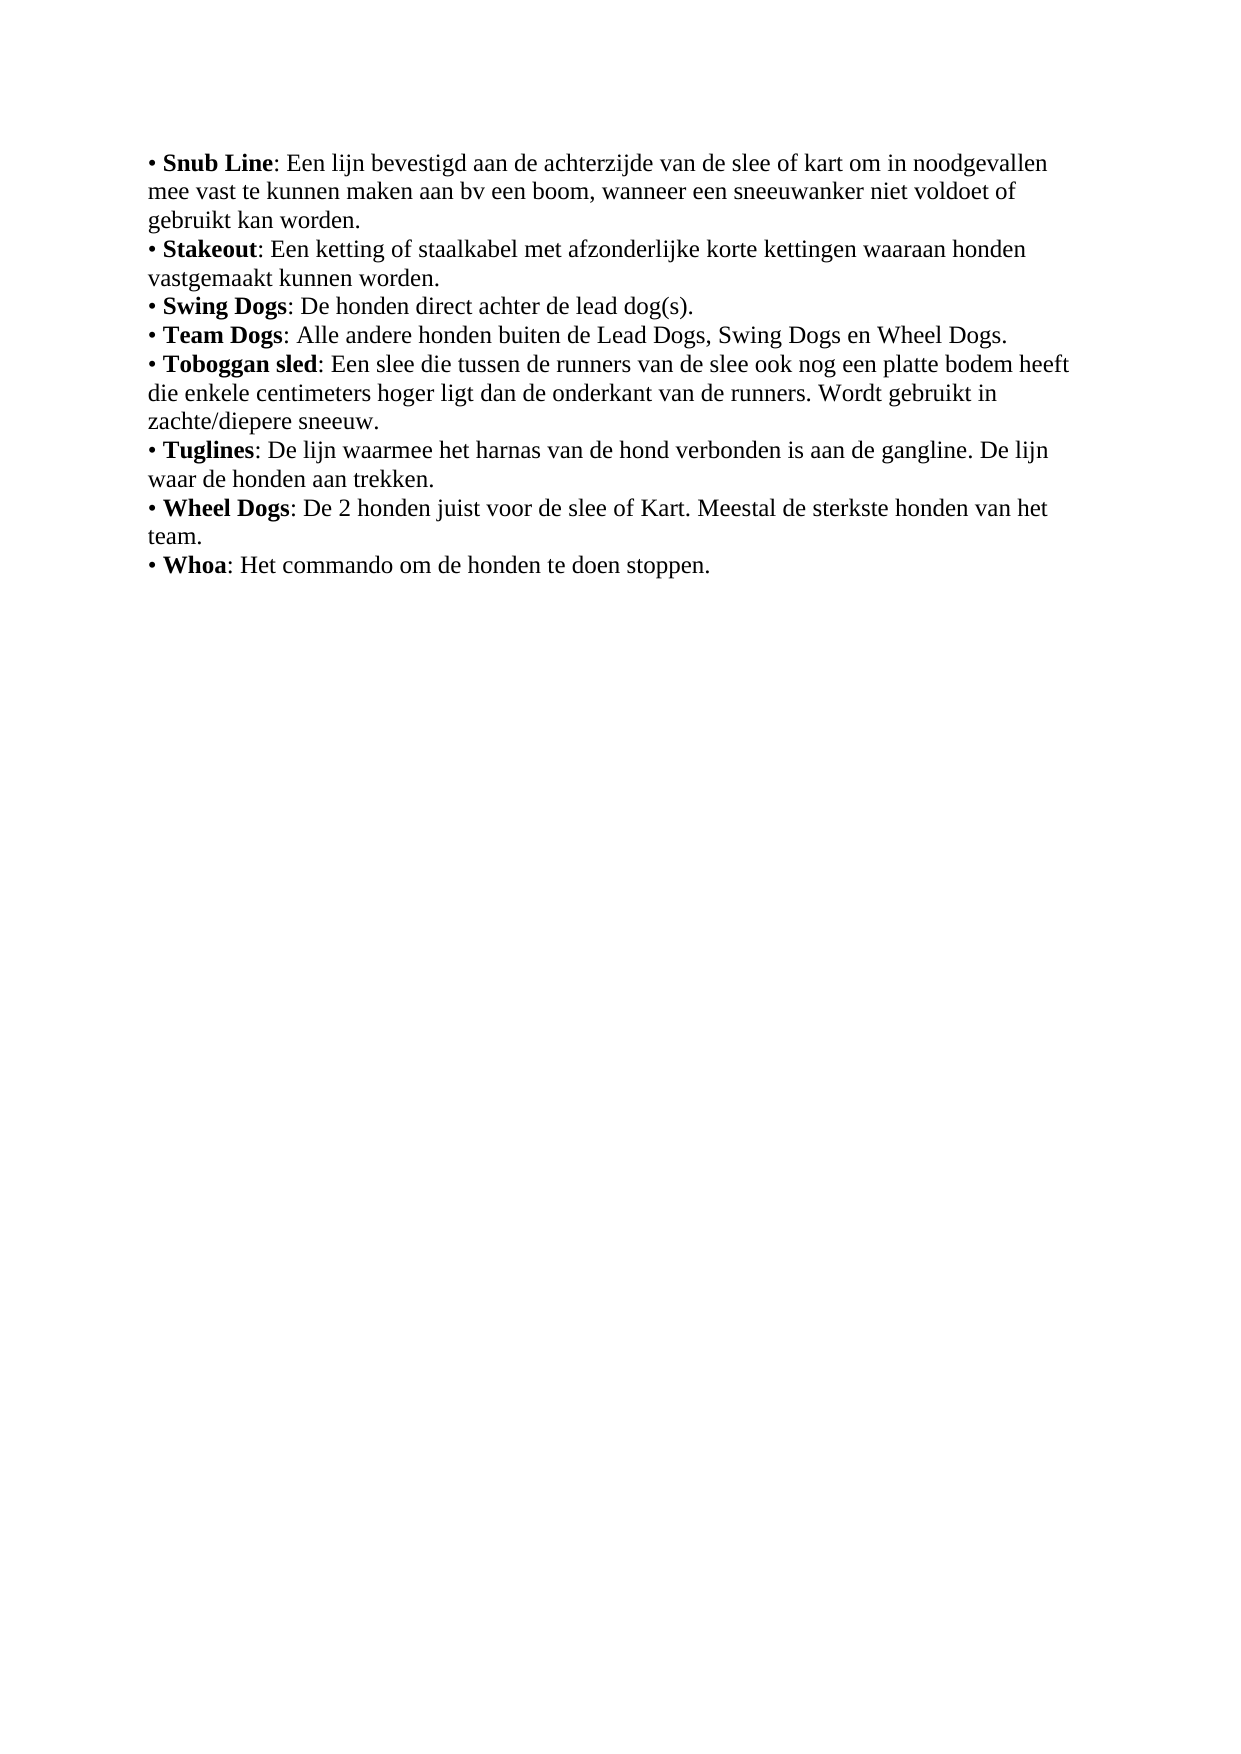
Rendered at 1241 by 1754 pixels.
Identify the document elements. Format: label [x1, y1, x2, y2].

text [148, 148, 1093, 579]
